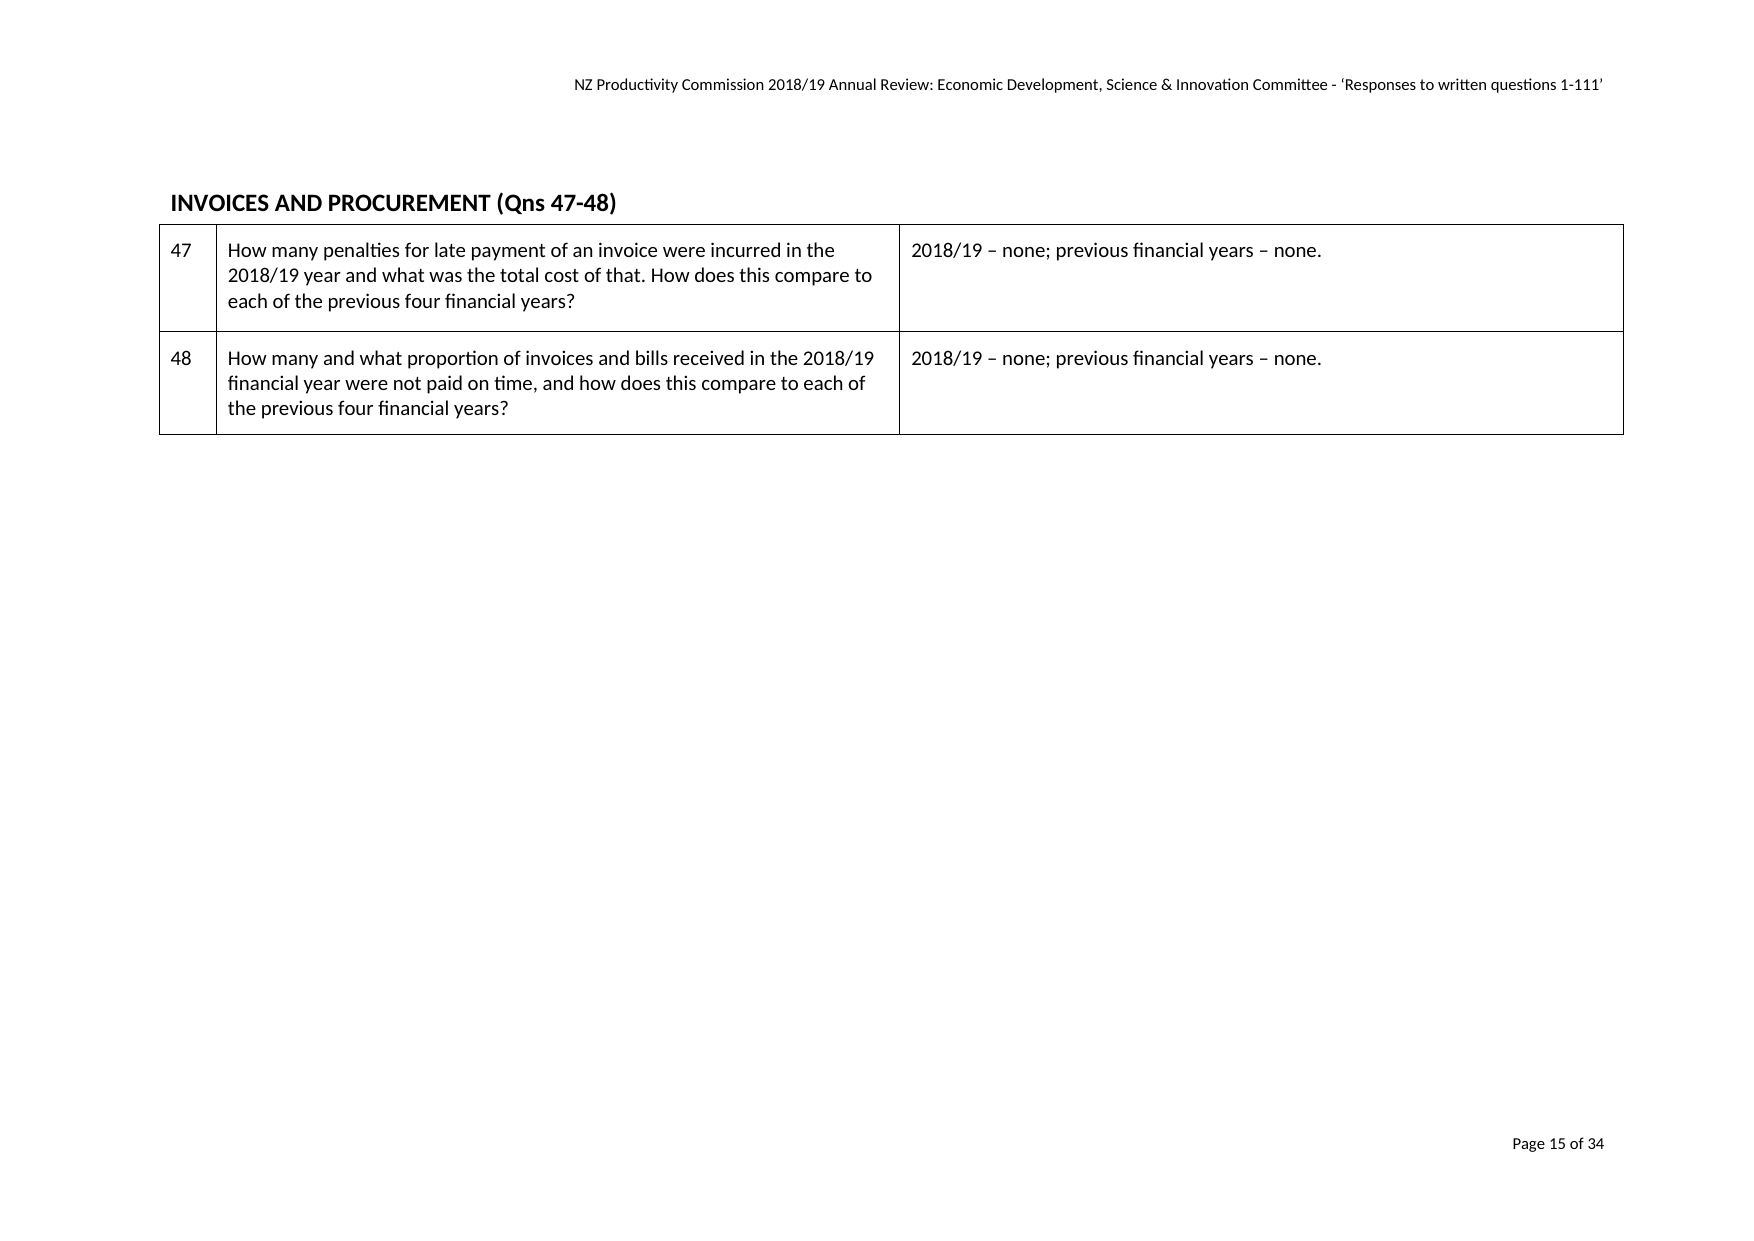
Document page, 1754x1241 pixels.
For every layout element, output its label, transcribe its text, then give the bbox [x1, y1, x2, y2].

table_cell 2018/19 – none; previous financial years – none. [900, 332, 1623, 433]
table_cell 47 [160, 225, 216, 331]
table_header invoices and procurement (Qns 47-48) [159, 163, 1623, 224]
table_cell 2018/19 – none; previous financial years – none. [900, 225, 1623, 331]
table_cell 48 [160, 332, 216, 433]
table_cell How many penalties for late payment of an invoice were incurred in the 2018/19 year and what was the total cost of that. How does this compare to each of the previous four financial years? [217, 225, 899, 331]
table_cell How many and what proportion of invoices and bills received in the 2018/19 financial year were not paid on time, and how does this compare to each of the previous four financial years? [217, 332, 899, 433]
